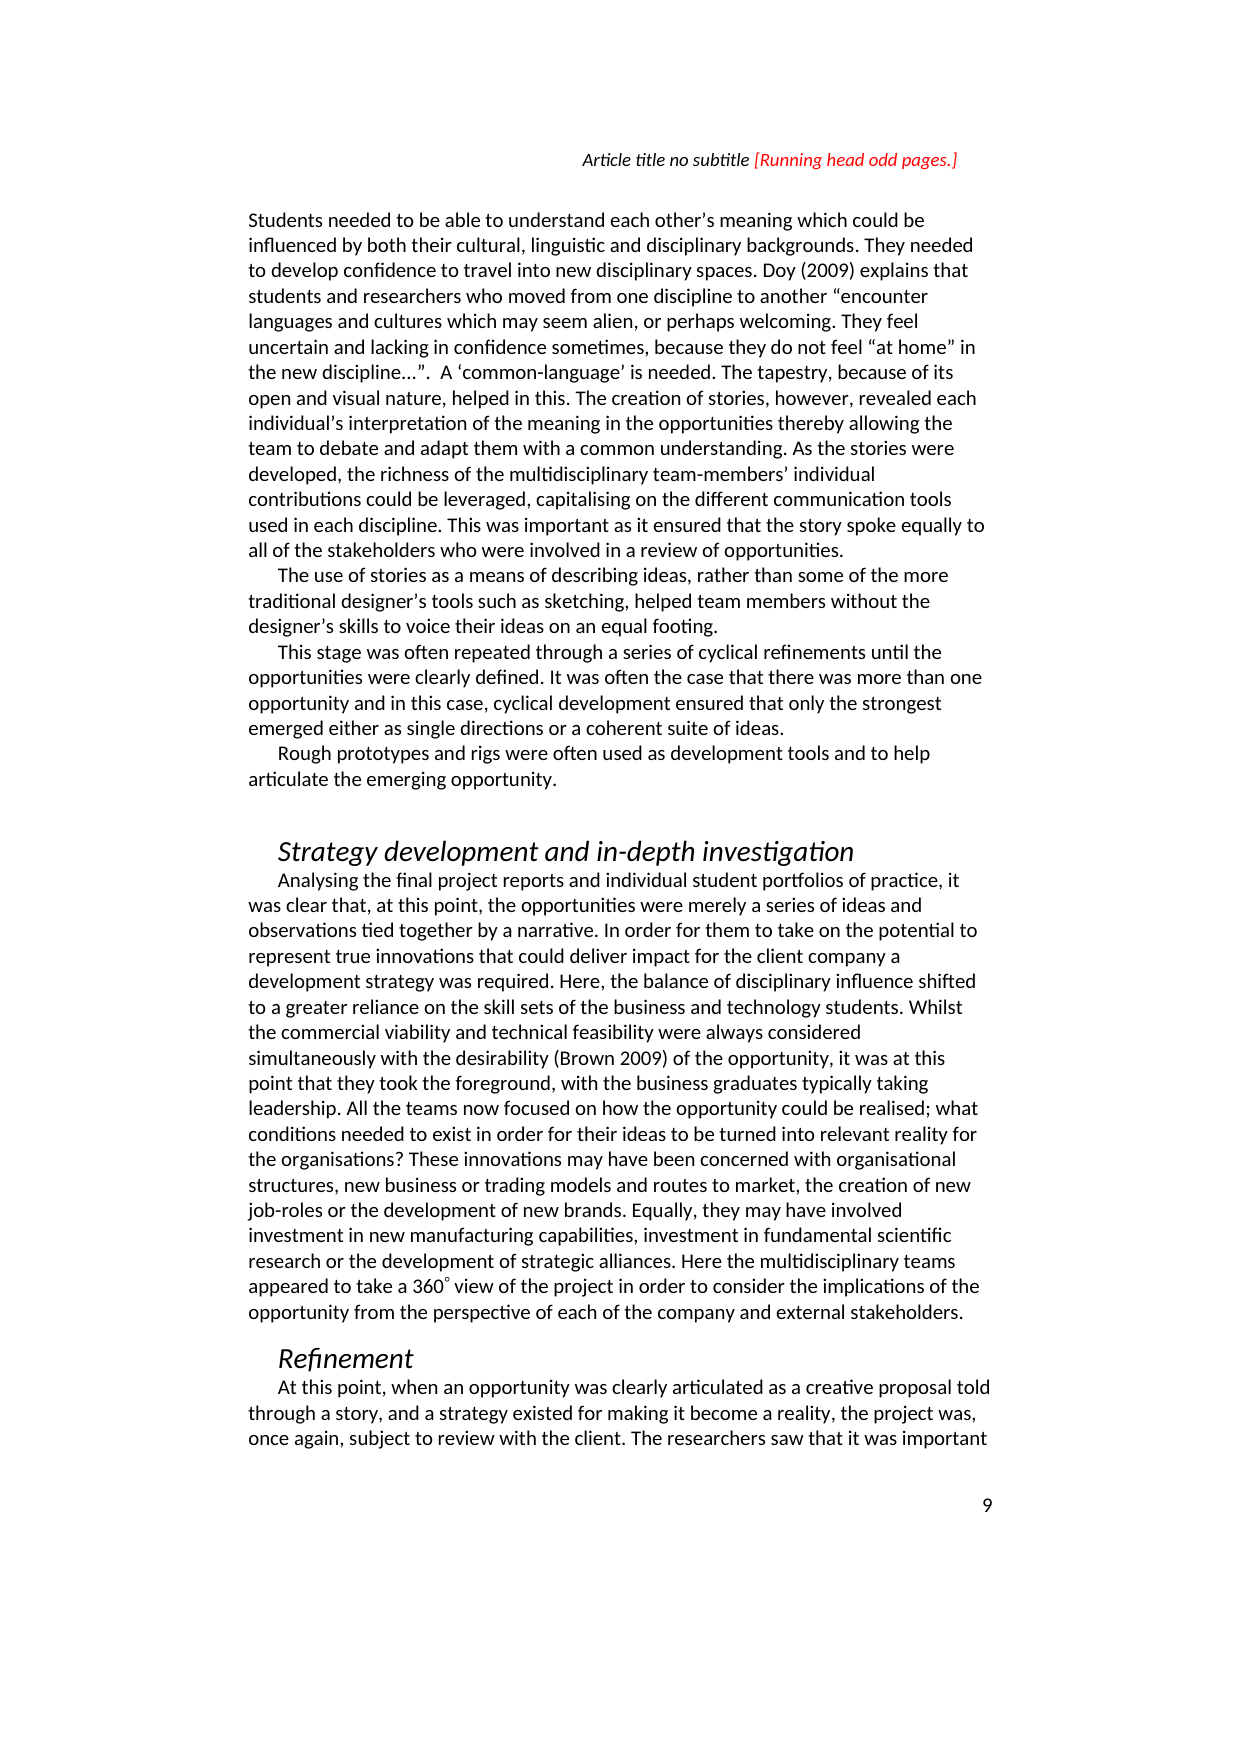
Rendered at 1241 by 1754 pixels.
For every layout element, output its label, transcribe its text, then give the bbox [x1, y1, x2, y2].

text This stage was often repeated through a series of cyclical refinements until the opportunities were clearly defined. It was often the case that there was more than one opportunity and in this case, cyclical development ensured that only the strongest emerged either as single directions or a coherent suite of ideas. [248, 639, 992, 741]
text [248, 1374, 992, 1451]
text Analysing the final project reports and individual student portfolios of practice, it was clear that, at this point, the opportunities were merely a series of ideas and observations tied together by a narrative. In order for them to take on the potential to represent true innovations that could deliver impact for the client company a development strategy was required. Here, the balance of disciplinary influence shifted to a greater reliance on the skill sets of the business and technology students. Whilst the commercial viability and technical feasibility were always considered simultaneously with the desirability (Brown 2009) of the opportunity, it was at this point that they took the foreground, with the business graduates typically taking leadership. All the teams now focused on how the opportunity could be realised; what conditions needed to exist in order for their ideas to be turned into relevant reality for the organisations? These innovations may have been concerned with organisational structures, new business or trading models and routes to market, the creation of new job-roles or the development of new brands. Equally, they may have involved investment in new manufacturing capabilities, investment in fundamental scientific research or the development of strategic alliances. Here the multidisciplinary teams appeared to take a 360 view of the project in order to consider the implications of the opportunity from the perspective of each of the company and external stakeholders. [248, 867, 992, 1324]
text The use of stories as a means of describing ideas, rather than some of the more traditional designer’s tools such as sketching, helped team members without the designer’s skills to voice their ideas on an equal footing. [248, 563, 992, 639]
subtitle Refinement [278, 1345, 992, 1374]
text Rough prototypes and rigs were often used as development tools and to help articulate the emerging opportunity. [248, 741, 992, 791]
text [248, 207, 992, 563]
subtitle Strategy development and in-depth investigation [278, 838, 992, 867]
